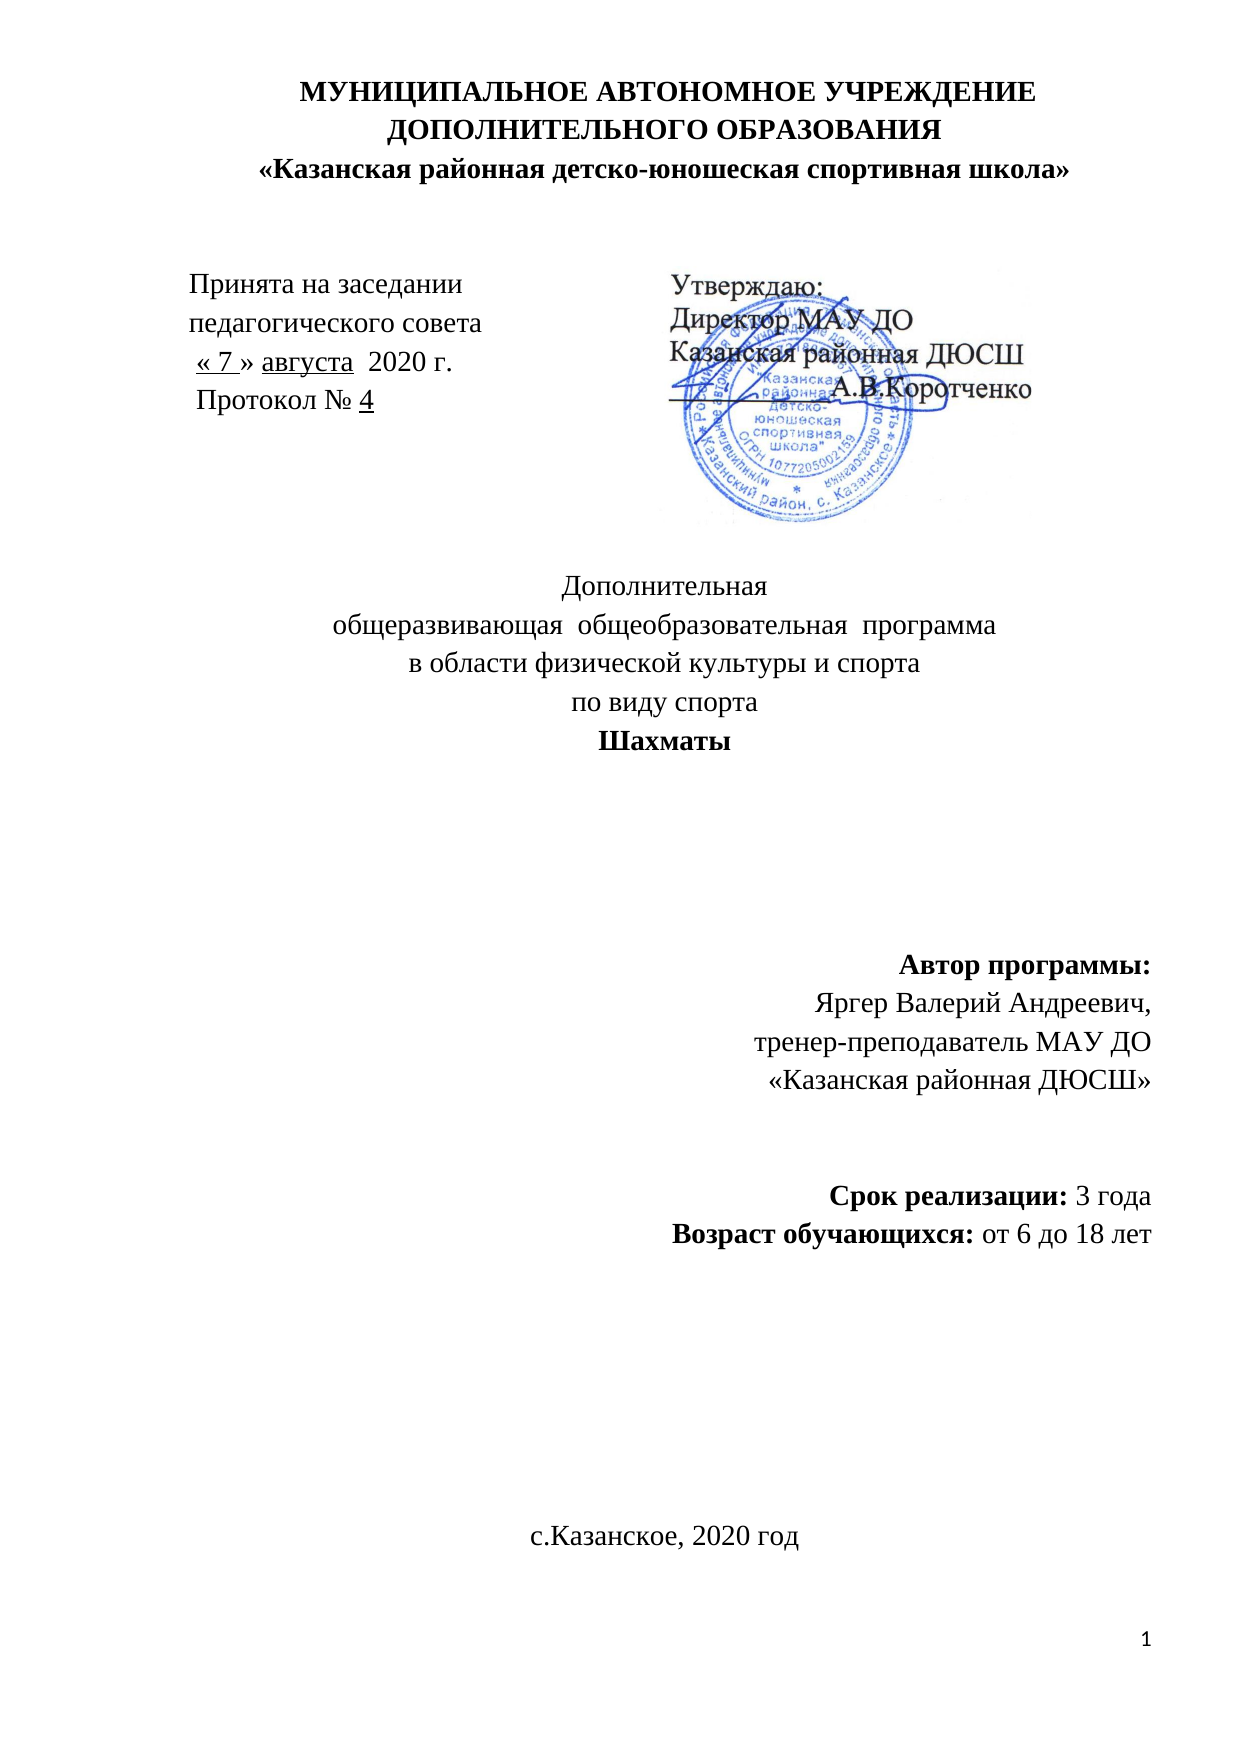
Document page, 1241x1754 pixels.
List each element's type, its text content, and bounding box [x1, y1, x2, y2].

text Яргер Валерий Андреевич, [177, 985, 1152, 1019]
text Дополнительная [177, 568, 1152, 602]
text «Казанская районная детско-юношеская спортивная школа» [177, 151, 1152, 184]
text Возраст обучающихся: от 6 до 18 лет [177, 1217, 1152, 1250]
table_header [645, 267, 1144, 459]
text тренер-преподаватель МАУ ДО [177, 1024, 1152, 1057]
text Срок реализации: 3 года [177, 1178, 1152, 1212]
text по виду спорта [177, 684, 1152, 718]
text с.Казанское, 2020 год [177, 1518, 1152, 1552]
text Шахматы [177, 723, 1152, 756]
text ДОПОЛНИТЕЛЬНОГО ОБРАЗОВАНИЯ [177, 112, 1152, 146]
text в области физической культуры и спорта [177, 646, 1152, 679]
text Автор программы: [177, 947, 1152, 980]
text общеразвивающая общеобразовательная программа [177, 607, 1152, 641]
picture [656, 459, 1032, 529]
table_header Принята на заседании педагогического совета « 7 » августа 2020 г. Протокол № 4 [148, 267, 645, 459]
text «Казанская районная ДЮСШ» [177, 1062, 1152, 1096]
text МУНИЦИПАЛЬНОЕ АВТОНОМНОЕ УЧРЕЖДЕНИЕ [177, 74, 1152, 107]
